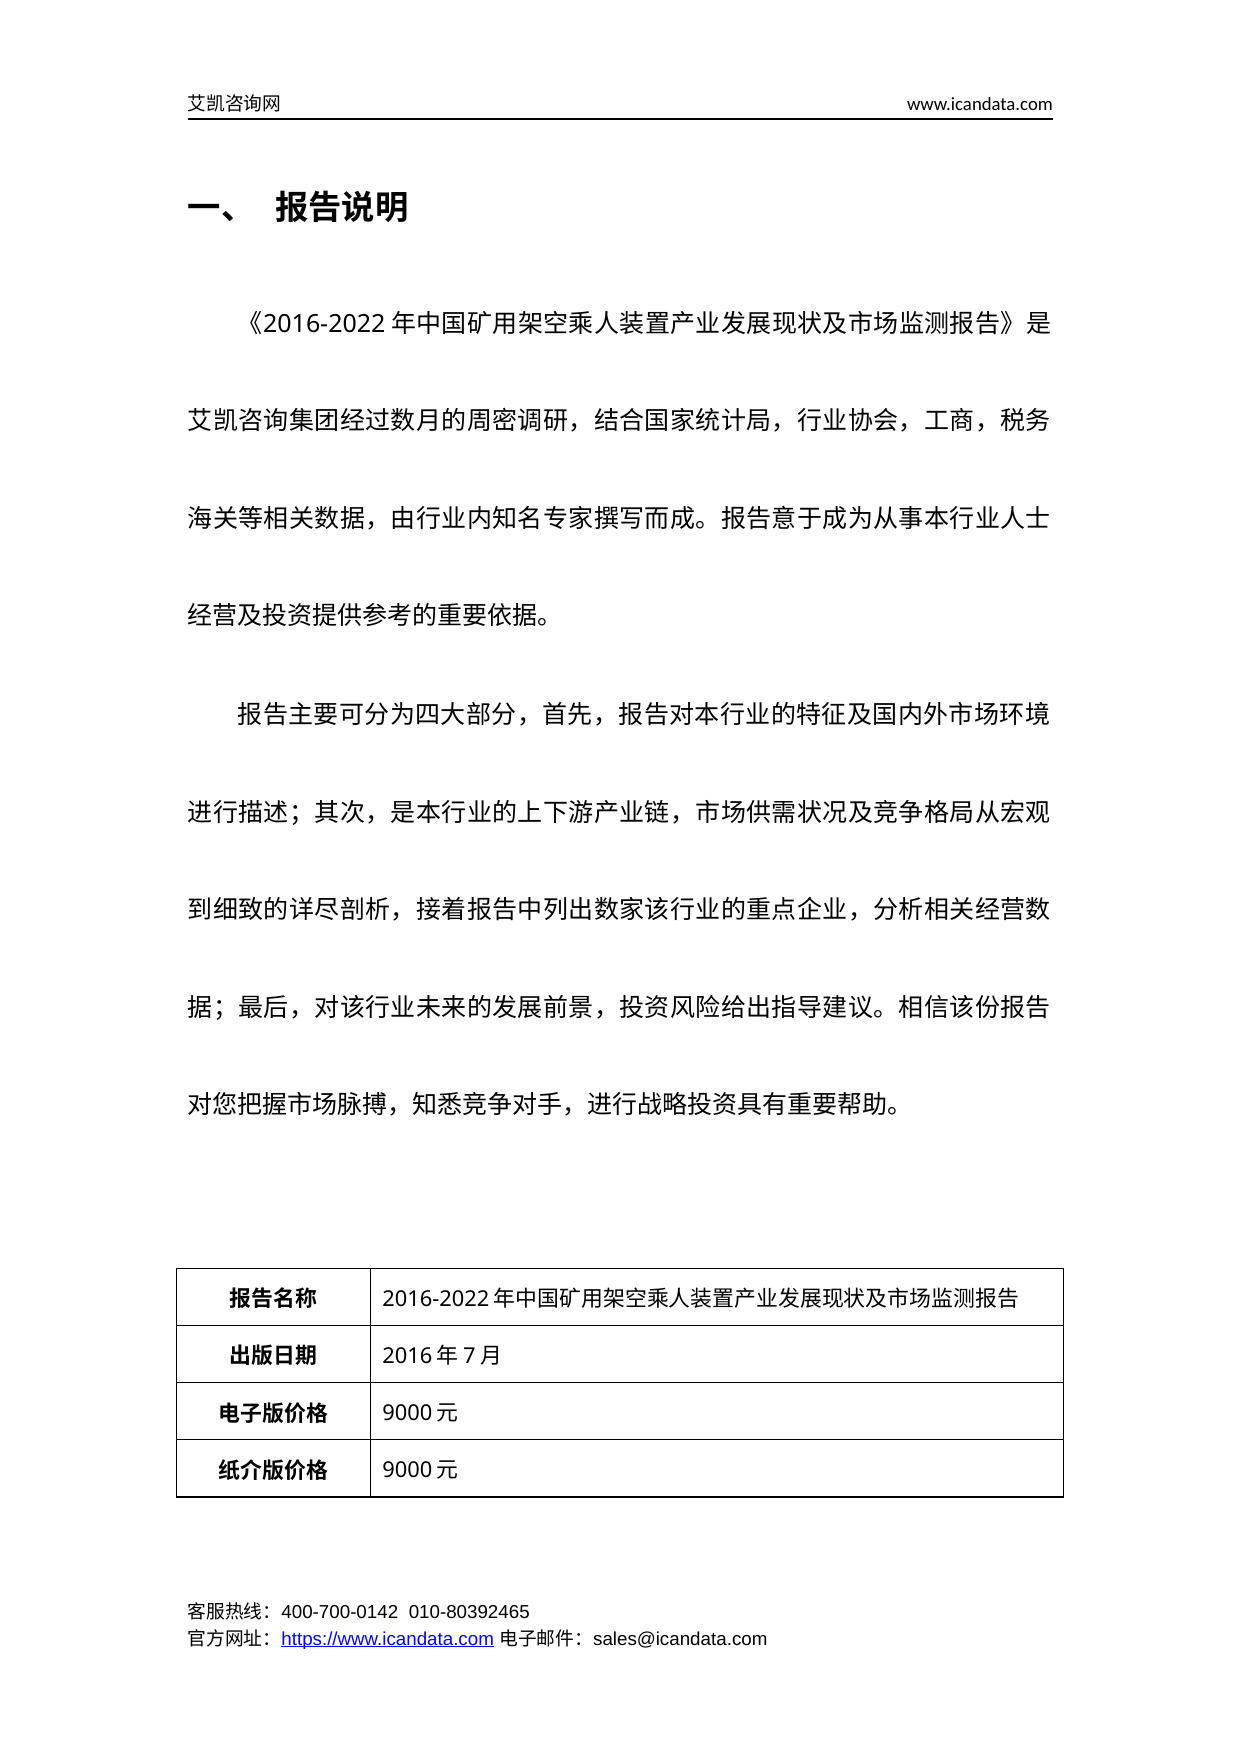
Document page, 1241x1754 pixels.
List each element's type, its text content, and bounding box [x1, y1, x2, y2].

table_cell 9000元 [371, 1383, 1063, 1439]
table_cell 出版日期 [177, 1326, 370, 1382]
table_header 2016-2022年中国矿用架空乘人装置产业发展现状及市场监测报告 [371, 1269, 1063, 1325]
text 报告主要可分为四大部分，首先，报告对本行业的特征及国内外市场环境进行描述；其次，是本行业的上下游产业链，市场供需状况及竞争格局从宏观到细致的详尽剖析，接着报告中列出数家该行业的重点企业，分析相关经营数据；最后，对该行业未来的发展前景，投资风险给出指导建议。相信该份报告对您把握市场脉搏，知悉竞争对手，进行战略投资具有重要帮助。 [187, 681, 1053, 1136]
table_cell 电子版价格 [177, 1383, 370, 1439]
text 《2016-2022年中国矿用架空乘人装置产业发展现状及市场监测报告》是艾凯咨询集团经过数月的周密调研，结合国家统计局，行业协会，工商，税务海关等相关数据，由行业内知名专家撰写而成。报告意于成为从事本行业人士经营及投资提供参考的重要依据。 [187, 289, 1053, 646]
table_cell 纸介版价格 [177, 1440, 370, 1496]
table_cell 2016年7月 [371, 1326, 1063, 1382]
table_cell 9000元 [371, 1440, 1063, 1496]
subtitle 报告说明 [187, 172, 1053, 237]
table_header 报告名称 [177, 1269, 370, 1325]
